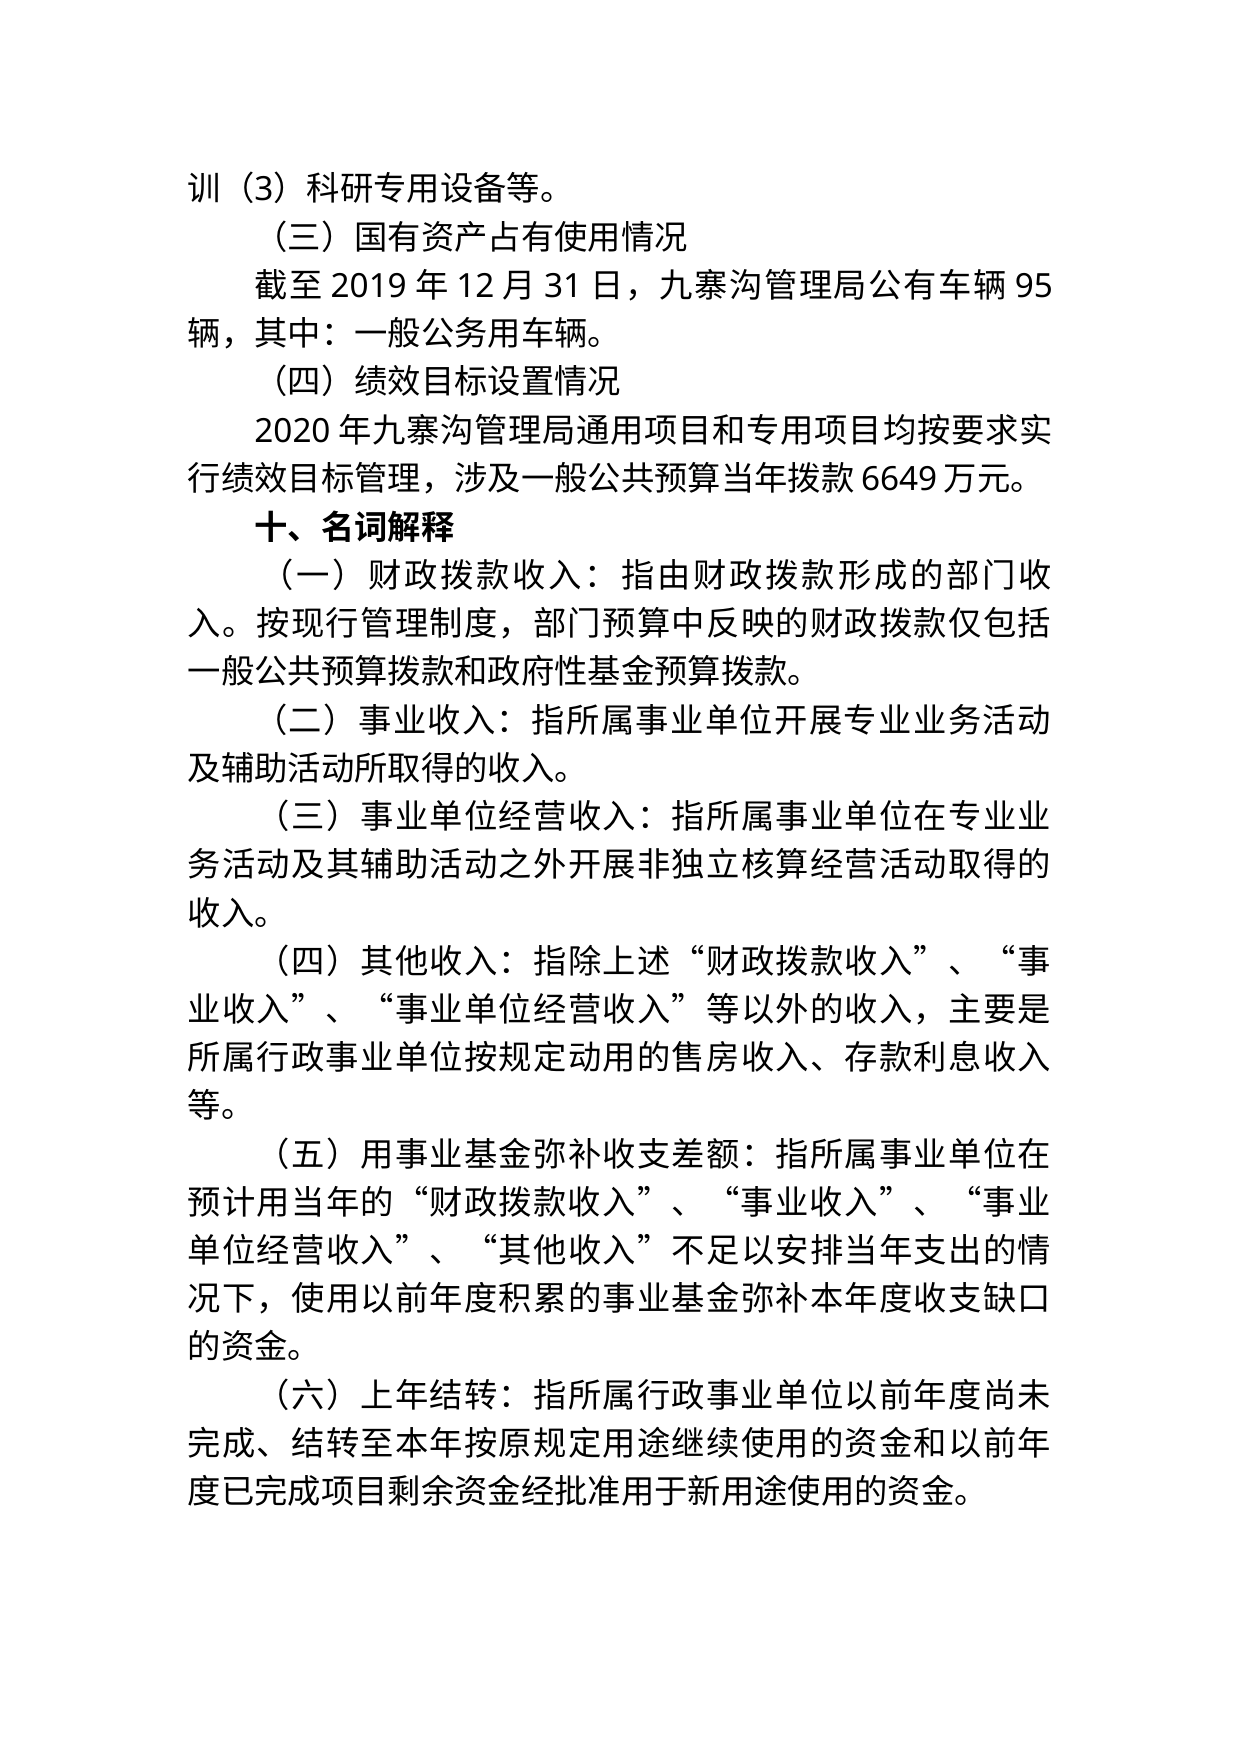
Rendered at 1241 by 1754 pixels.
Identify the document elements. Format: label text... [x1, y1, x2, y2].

list （二）事业收入：指所属事业单位开展专业业务活动及辅助活动所取得的收入。 （三）事业单位经营收入：指所属事业单位在专业业务活动及其辅助活动之外开展非独立核算经营活动取得的收入。 （四）其他收入：指除上述“财政拨款收入”、“事业收入”、“事业单位经营收入”等以外的收入，主要是所属行政事业单位按规定动用的售房收入、存款利息收入等。 （五）用事业基金弥补收支差额：指所属事业单位在预计用当年的“财政拨款收入”、“事业收入”、“事业单位经营收入”、“其他收入”不足以安排当年支出的情况下，使用以前年度积累的事业基金弥补本年度收支缺口的资金。 （六）上年结转：指所属行政事业单位以前年度尚未完成、结转至本年按原规定用途继续使用的资金和以前年度已完成项目剩余资金经批准用于新用途使用的资金。 [187, 693, 1053, 1513]
text （三）国有资产占有使用情况 [187, 210, 1053, 259]
text 2020年九寨沟管理局通用项目和专用项目均按要求实行绩效目标管理，涉及一般公共预算当年拨款6649万元。 [187, 403, 1053, 500]
text （四）绩效目标设置情况 [187, 355, 1053, 403]
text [187, 162, 1053, 210]
text 截至2019年12月31日，九寨沟管理局公有车辆95辆，其中：一般公务用车辆。 [187, 259, 1053, 355]
list 十、名词解释 （一）财政拨款收入：指由财政拨款形成的部门收入。按现行管理制度，部门预算中反映的财政拨款仅包括一般公共预算拨款和政府性基金预算拨款。 [187, 500, 1053, 693]
